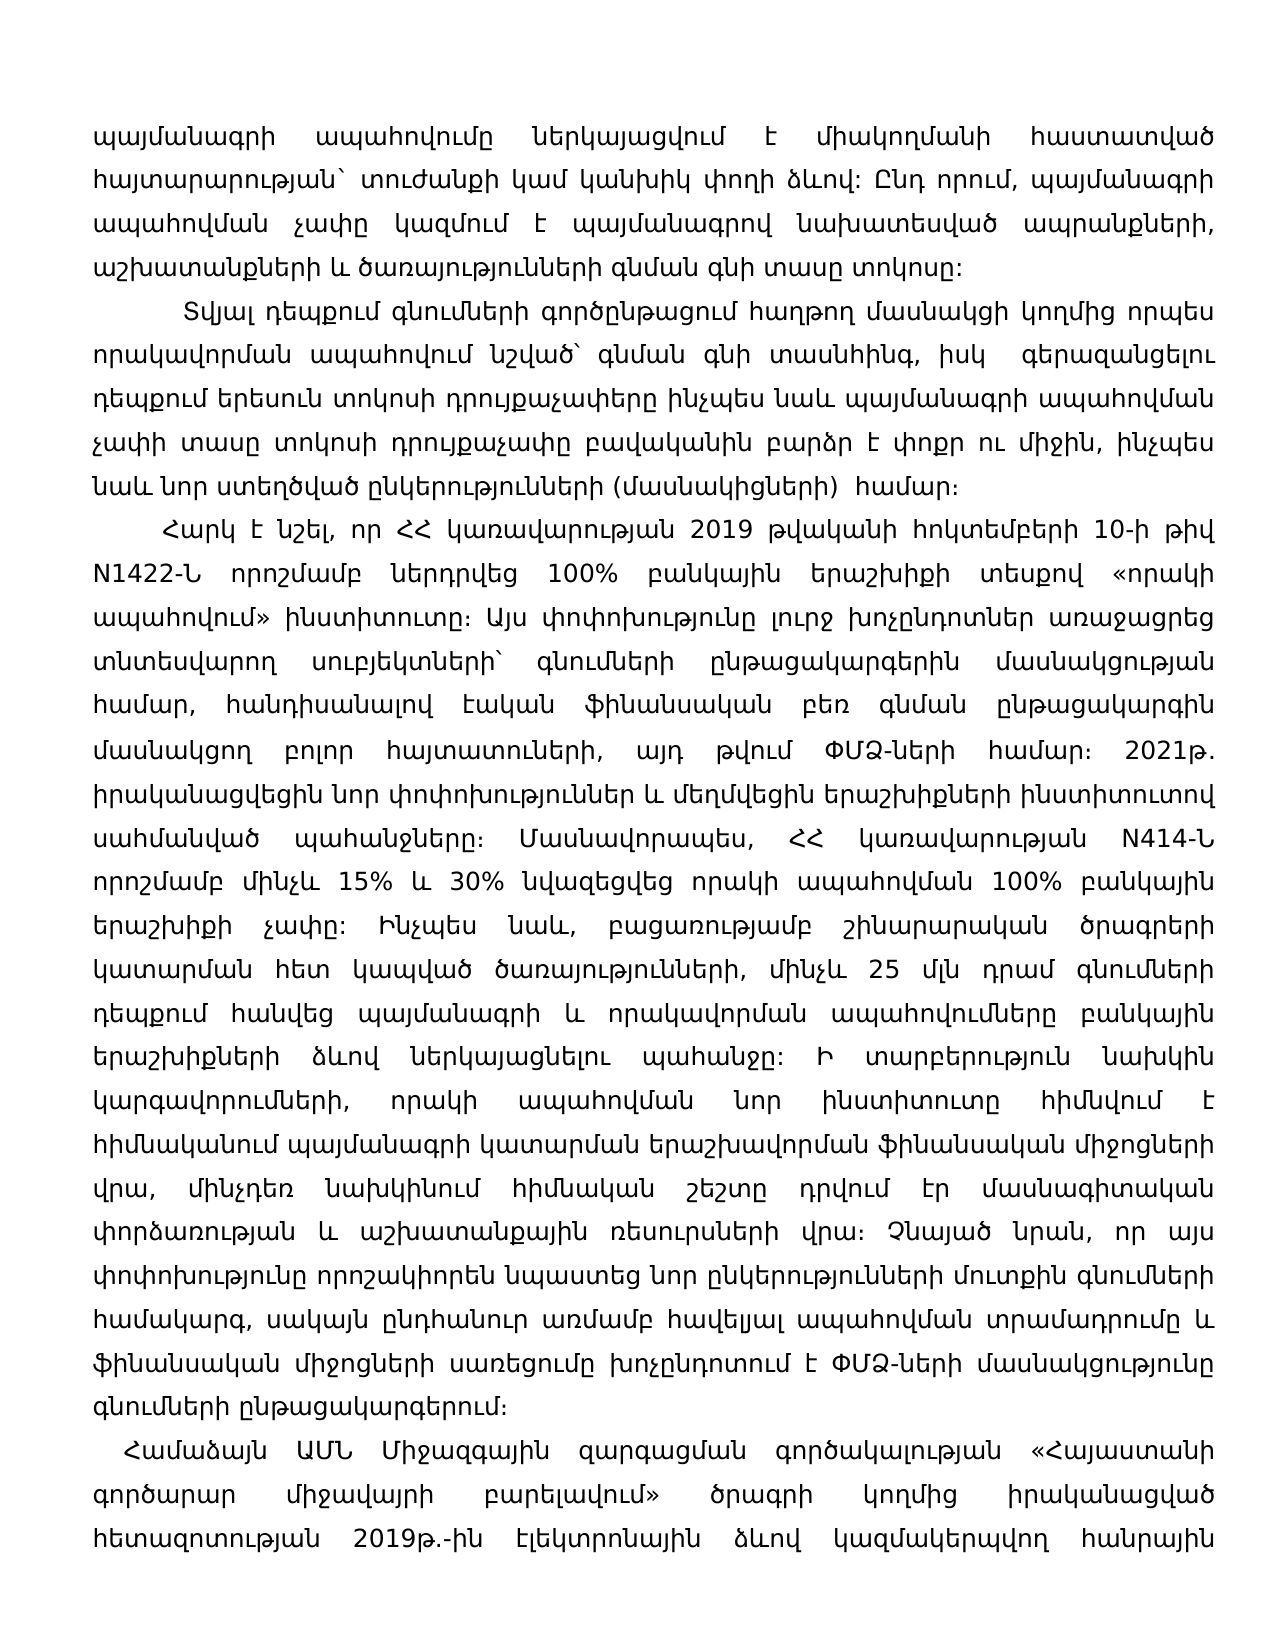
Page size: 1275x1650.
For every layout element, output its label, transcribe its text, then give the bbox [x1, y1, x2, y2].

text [92, 1436, 1216, 1553]
text Հարկ է նշել, որ ՀՀ կառավարության 2019 թվականի հոկտեմբերի 10-ի թիվ N1422-Ն որոշմամբ ներդրվեց 100% բանկային երաշխիքի տեսքով «որակի ապահովում» ինստիտուտը։ Այս փոփոխությունը լուրջ խոչընդոտներ առաջացրեց տնտեսվարող սուբյեկտների՝ գնումների ընթացակարգերին մասնակցության համար, հանդիսանալով էական ֆինանսական բեռ գնման ընթացակարգին մասնակցող բոլոր հայտատուների, այդ թվում ՓՄՁ-ների համար։ 2021թ․ իրականացվեցին նոր փոփոխություններ և մեղմվեցին երաշխիքների ինստիտուտով սահմանված պահանջները։ Մասնավորապես, ՀՀ կառավարության N414-Ն որոշմամբ մինչև 15% և 30% նվազեցվեց որակի ապահովման 100% բանկային երաշխիքի չափը: Ինչպես նաև, բացառությամբ շինարարական ծրագրերի կատարման հետ կապված ծառայությունների, մինչև 25 մլն դրամ գնումների դեպքում հանվեց պայմանագրի և որակավորման ապահովումները բանկային երաշխիքների ձևով ներկայացնելու պահանջը: Ի տարբերություն նախկին կարգավորումների, որակի ապահովման նոր ինստիտուտը հիմնվում է հիմնականում պայմանագրի կատարման երաշխավորման ֆինանսական միջոցների վրա, մինչդեռ նախկինում հիմնական շեշտը դրվում էր մասնագիտական փորձառության և աշխատանքային ռեսուրսների վրա։ Չնայած նրան, որ այս փոփոխությունը որոշակիորեն նպաստեց նոր ընկերությունների մուտքին գնումների համակարգ, սակայն ընդհանուր առմամբ հավելյալ ապահովման տրամադրումը և ֆինանսական միջոցների սառեցումը խոչընդոտում է ՓՄՁ-ների մասնակցությունը գնումների ընթացակարգերում։ [92, 516, 1216, 1422]
text Տվյալ դեպքում գնումների գործընթացում հաղթող մասնակցի կողմից որպես որակավորման ապահովում նշված՝ գնման գնի տասնհինգ, իսկ գերազանցելու դեպքում երեսուն տոկոսի դրույքաչափերը ինչպես նաև պայմանագրի ապահովման չափի տասը տոկոսի դրույքաչափը բավականին բարձր է փոքր ու միջին, ինչպես նաև նոր ստեղծված ընկերությունների (մասնակիցների) համար։ [92, 297, 1216, 501]
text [92, 122, 1216, 282]
